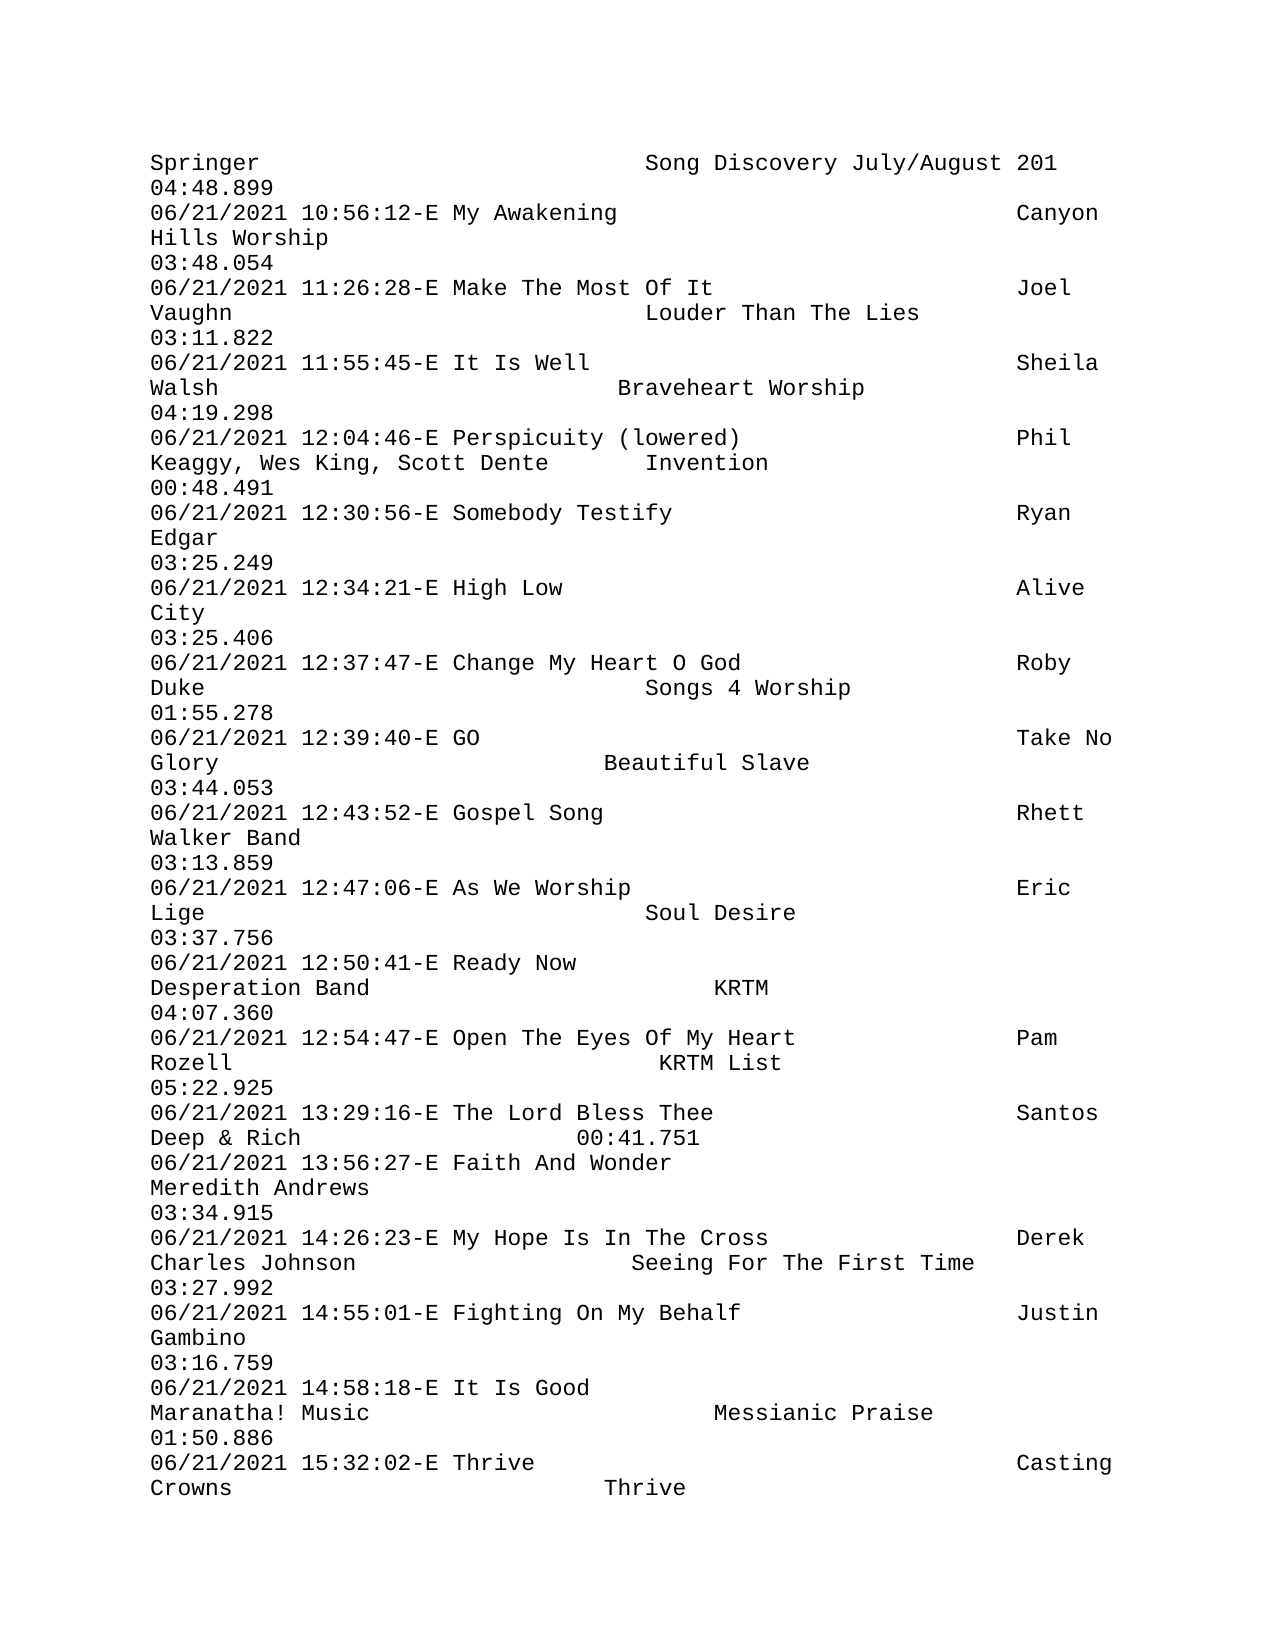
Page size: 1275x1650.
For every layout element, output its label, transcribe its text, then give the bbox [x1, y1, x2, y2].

text 06/21/2021 11:26:28-E Make The Most Of It Joel Vaughn Louder Than The Lies 03:11.822 [150, 275, 1125, 350]
text 06/21/2021 12:04:46-E Perspicuity (lowered) Phil Keaggy, Wes King, Scott Dente Invention 00:48.491 [150, 425, 1125, 500]
text 06/21/2021 12:50:41-E Ready Now Desperation Band KRTM 04:07.360 [150, 950, 1125, 1025]
text 06/21/2021 14:58:18-E It Is Good Maranatha! Music Messianic Praise 01:50.886 [150, 1375, 1125, 1450]
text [150, 1450, 1125, 1500]
text 06/21/2021 12:34:21-E High Low Alive City 03:25.406 [150, 575, 1125, 650]
text 06/21/2021 11:55:45-E It Is Well Sheila Walsh Braveheart Worship 04:19.298 [150, 350, 1125, 425]
text 06/21/2021 12:47:06-E As We Worship Eric Lige Soul Desire 03:37.756 [150, 875, 1125, 950]
text 06/21/2021 13:29:16-E The Lord Bless Thee Santos Deep & Rich 00:41.751 [150, 1100, 1125, 1150]
text 06/21/2021 12:37:47-E Change My Heart O God Roby Duke Songs 4 Worship 01:55.278 [150, 650, 1125, 725]
text 06/21/2021 14:26:23-E My Hope Is In The Cross Derek Charles Johnson Seeing For The First Time 03:27.992 [150, 1225, 1125, 1300]
text 06/21/2021 12:43:52-E Gospel Song Rhett Walker Band 03:13.859 [150, 800, 1125, 875]
text 06/21/2021 13:56:27-E Faith And Wonder Meredith Andrews 03:34.915 [150, 1150, 1125, 1225]
text 06/21/2021 12:39:40-E GO Take No Glory Beautiful Slave 03:44.053 [150, 725, 1125, 800]
text 06/21/2021 12:30:56-E Somebody Testify Ryan Edgar 03:25.249 [150, 500, 1125, 575]
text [150, 150, 1125, 200]
text 06/21/2021 10:56:12-E My Awakening Canyon Hills Worship 03:48.054 [150, 200, 1125, 275]
text 06/21/2021 14:55:01-E Fighting On My Behalf Justin Gambino 03:16.759 [150, 1300, 1125, 1375]
text 06/21/2021 12:54:47-E Open The Eyes Of My Heart Pam Rozell KRTM List 05:22.925 [150, 1025, 1125, 1100]
